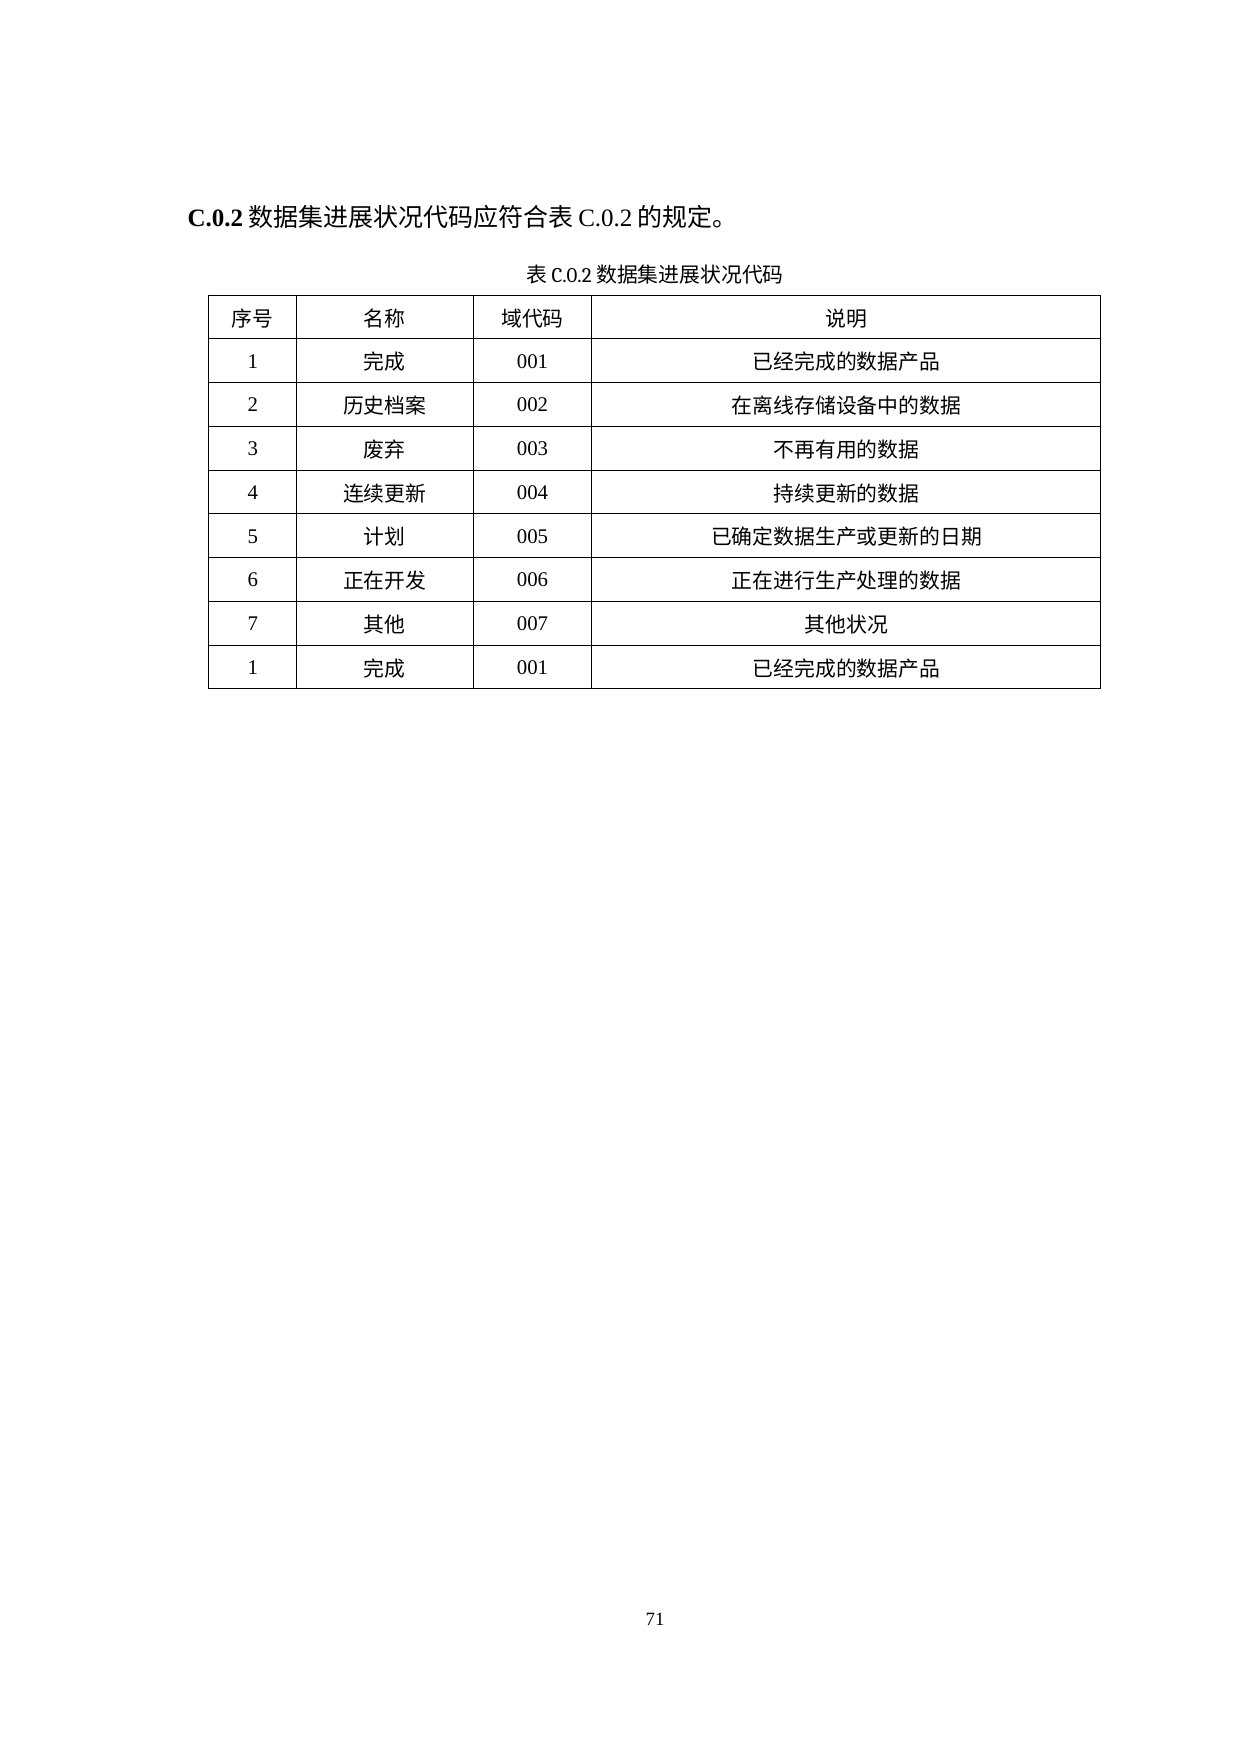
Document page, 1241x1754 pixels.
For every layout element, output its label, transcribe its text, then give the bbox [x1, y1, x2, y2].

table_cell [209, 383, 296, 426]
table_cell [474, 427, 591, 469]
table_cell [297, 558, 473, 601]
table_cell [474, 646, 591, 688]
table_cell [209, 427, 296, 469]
text C.0.2数据集进展状况代码应符合表C.0.2的规定。 [187, 198, 1122, 234]
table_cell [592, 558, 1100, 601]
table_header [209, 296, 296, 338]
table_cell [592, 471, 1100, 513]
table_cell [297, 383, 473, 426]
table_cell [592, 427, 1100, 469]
text 表C.0.2 数据集进展状况代码 [187, 252, 1122, 294]
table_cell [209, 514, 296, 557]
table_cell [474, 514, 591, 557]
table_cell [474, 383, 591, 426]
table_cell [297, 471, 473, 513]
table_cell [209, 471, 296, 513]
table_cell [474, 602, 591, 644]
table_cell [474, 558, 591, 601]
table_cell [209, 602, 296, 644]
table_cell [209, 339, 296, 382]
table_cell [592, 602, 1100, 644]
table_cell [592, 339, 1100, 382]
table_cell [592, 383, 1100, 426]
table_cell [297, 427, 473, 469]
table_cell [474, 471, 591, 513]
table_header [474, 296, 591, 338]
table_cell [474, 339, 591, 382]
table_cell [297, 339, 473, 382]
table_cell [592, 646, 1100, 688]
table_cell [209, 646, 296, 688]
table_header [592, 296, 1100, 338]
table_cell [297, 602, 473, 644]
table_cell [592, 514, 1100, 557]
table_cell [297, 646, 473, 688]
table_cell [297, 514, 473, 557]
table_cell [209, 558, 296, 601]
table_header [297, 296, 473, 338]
